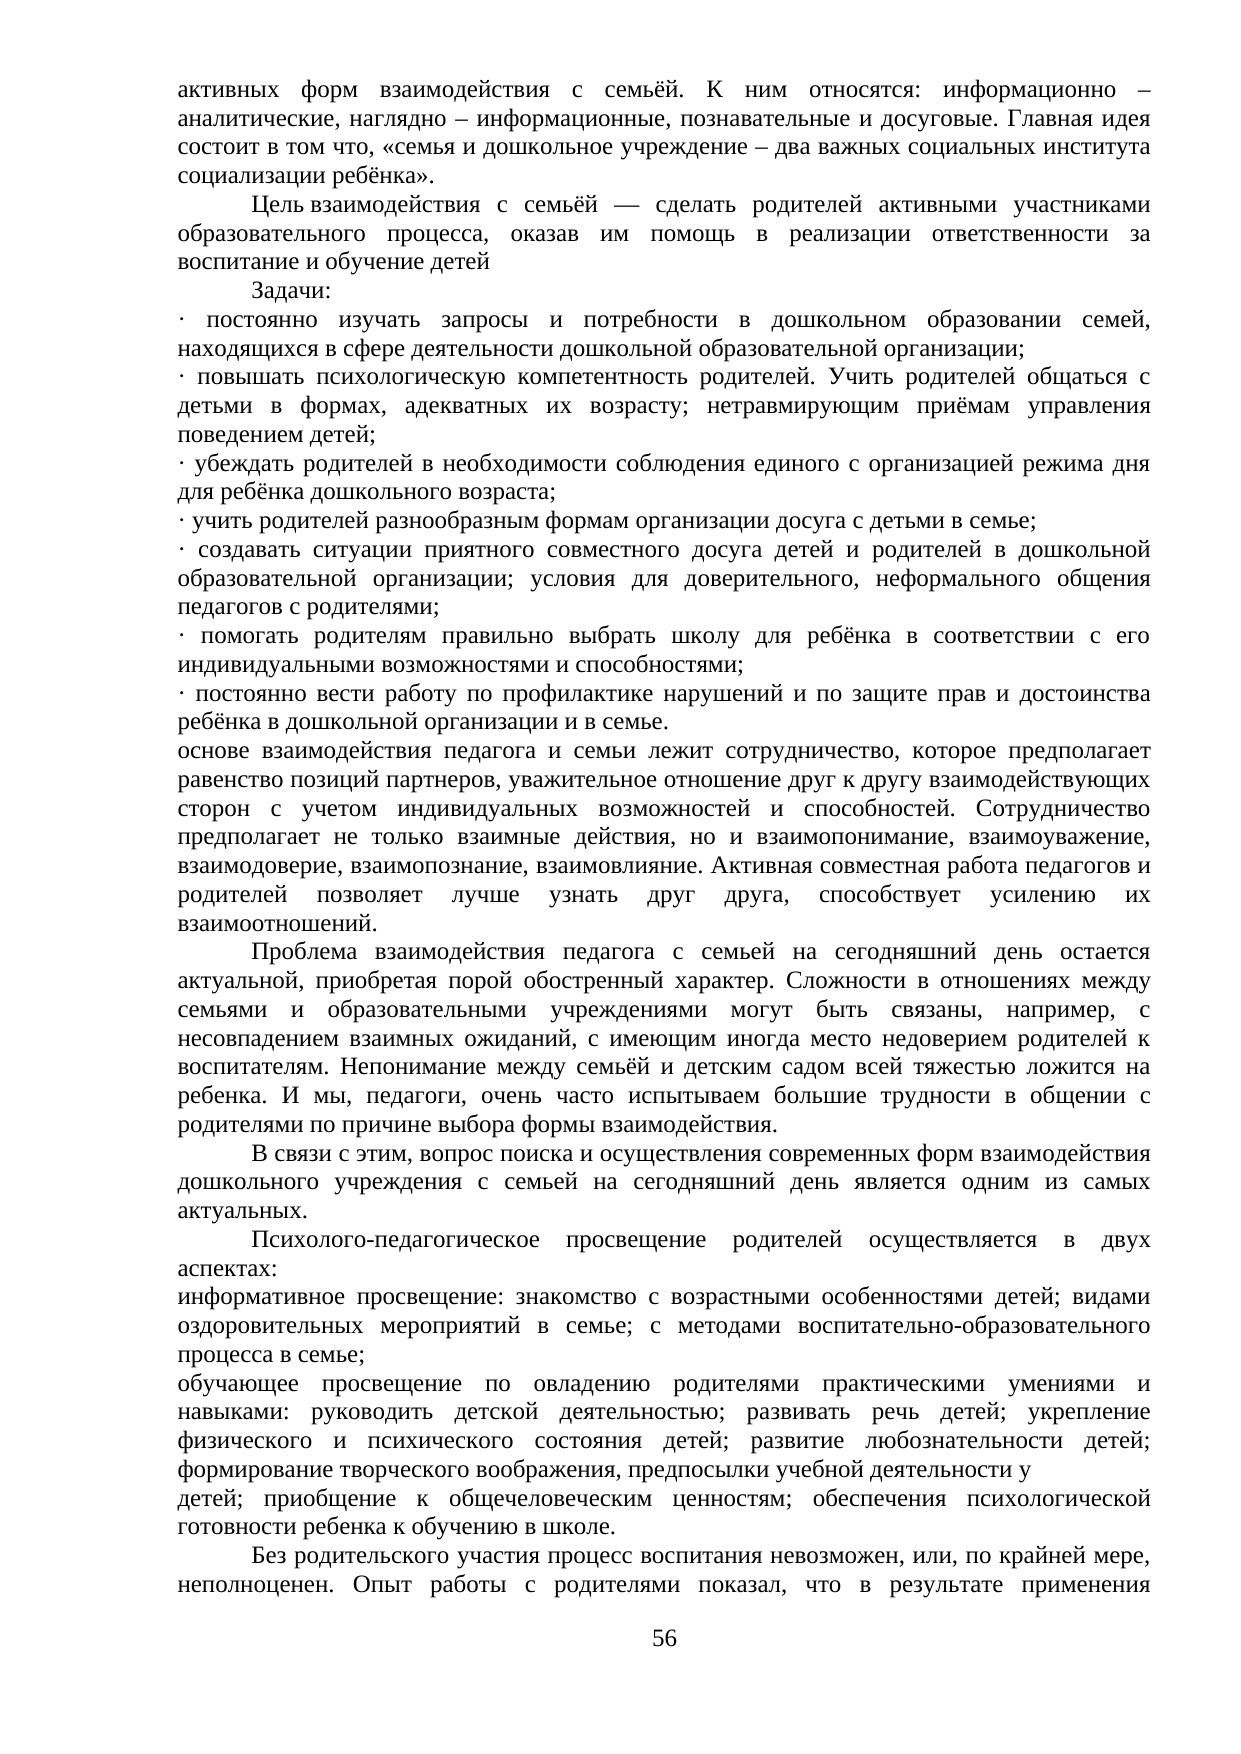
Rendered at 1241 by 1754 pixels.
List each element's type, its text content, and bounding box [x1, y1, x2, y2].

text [177, 1540, 1152, 1598]
text детей; приобщение к общечеловеческим ценностям; обеспечения психологической готовности ребенка к обучению в школе. [177, 1483, 1152, 1540]
text Проблема взаимодействия педагога с семьей на сегодняшний день остается актуальной, приобретая порой обостренный характер. Сложности в отношениях между семьями и образовательными учреждениями могут быть связаны, например, с несовпадением взаимных ожиданий, с имеющим иногда место недоверием родителей к воспитателям. Непонимание между семьёй и детским садом всей тяжестью ложится на ребенка. И мы, педагоги, очень часто испытываем большие трудности в общении с родителями по причине выбора формы взаимодействия. [177, 936, 1152, 1138]
text Задачи: [177, 275, 1152, 304]
text Психолого-педагогическое просвещение родителей осуществляется в двух аспектах: [177, 1224, 1152, 1281]
text основе взаимодействия педагога и семьи лежит сотрудничество, которое предполагает равенство позиций партнеров, уважительное отношение друг к другу взаимодействующих сторон с учетом индивидуальных возможностей и способностей. Сотрудничество предполагает не только взаимные действия, но и взаимопонимание, взаимоуважение, взаимодоверие, взаимопознание, взаимовлияние. Активная совместная работа педагогов и родителей позволяет лучше узнать друг друга, способствует усилению их взаимоотношений. [177, 735, 1152, 936]
text информативное просвещение: знакомство с возрастными особенностями детей; видами оздоровительных мероприятий в семье; с методами воспитательно-образовательного процесса в семье; [177, 1281, 1152, 1368]
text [177, 74, 1152, 189]
text · помогать родителям правильно выбрать школу для ребёнка в соответствии с его индивидуальными возможностями и способностями; [177, 620, 1152, 678]
text · убеждать родителей в необходимости соблюдения единого с организацией режима дня для ребёнка дошкольного возраста; [177, 448, 1152, 505]
text В связи с этим, вопрос поиска и осуществления современных форм взаимодействия дошкольного учреждения с семьей на сегодняшний день является одним из самых актуальных. [177, 1138, 1152, 1224]
text · учить родителей разнообразным формам организации досуга с детьми в семье; [177, 505, 1152, 534]
text · постоянно изучать запросы и потребности в дошкольном образовании семей, находящихся в сфере деятельности дошкольной образовательной организации; [177, 304, 1152, 361]
text обучающее просвещение по овладению родителями практическими умениями и навыками: руководить детской деятельностью; развивать речь детей; укрепление физического и психического состояния детей; развитие любознательности детей; формирование творческого воображения, предпосылки учебной деятельности у [177, 1368, 1152, 1483]
text Цель взаимодействия с семьёй — сделать родителей активными участниками образовательного процесса, оказав им помощь в реализации ответственности за воспитание и обучение детей [177, 189, 1152, 275]
text · постоянно вести работу по профилактике нарушений и по защите прав и достоинства ребёнка в дошкольной организации и в семье. [177, 678, 1152, 735]
text · повышать психологическую компетентность родителей. Учить родителей общаться с детьми в формах, адекватных их возрасту; нетравмирующим приёмам управления поведением детей; [177, 361, 1152, 448]
text · создавать ситуации приятного совместного досуга детей и родителей в дошкольной образовательной организации; условия для доверительного, неформального общения педагогов с родителями; [177, 534, 1152, 620]
